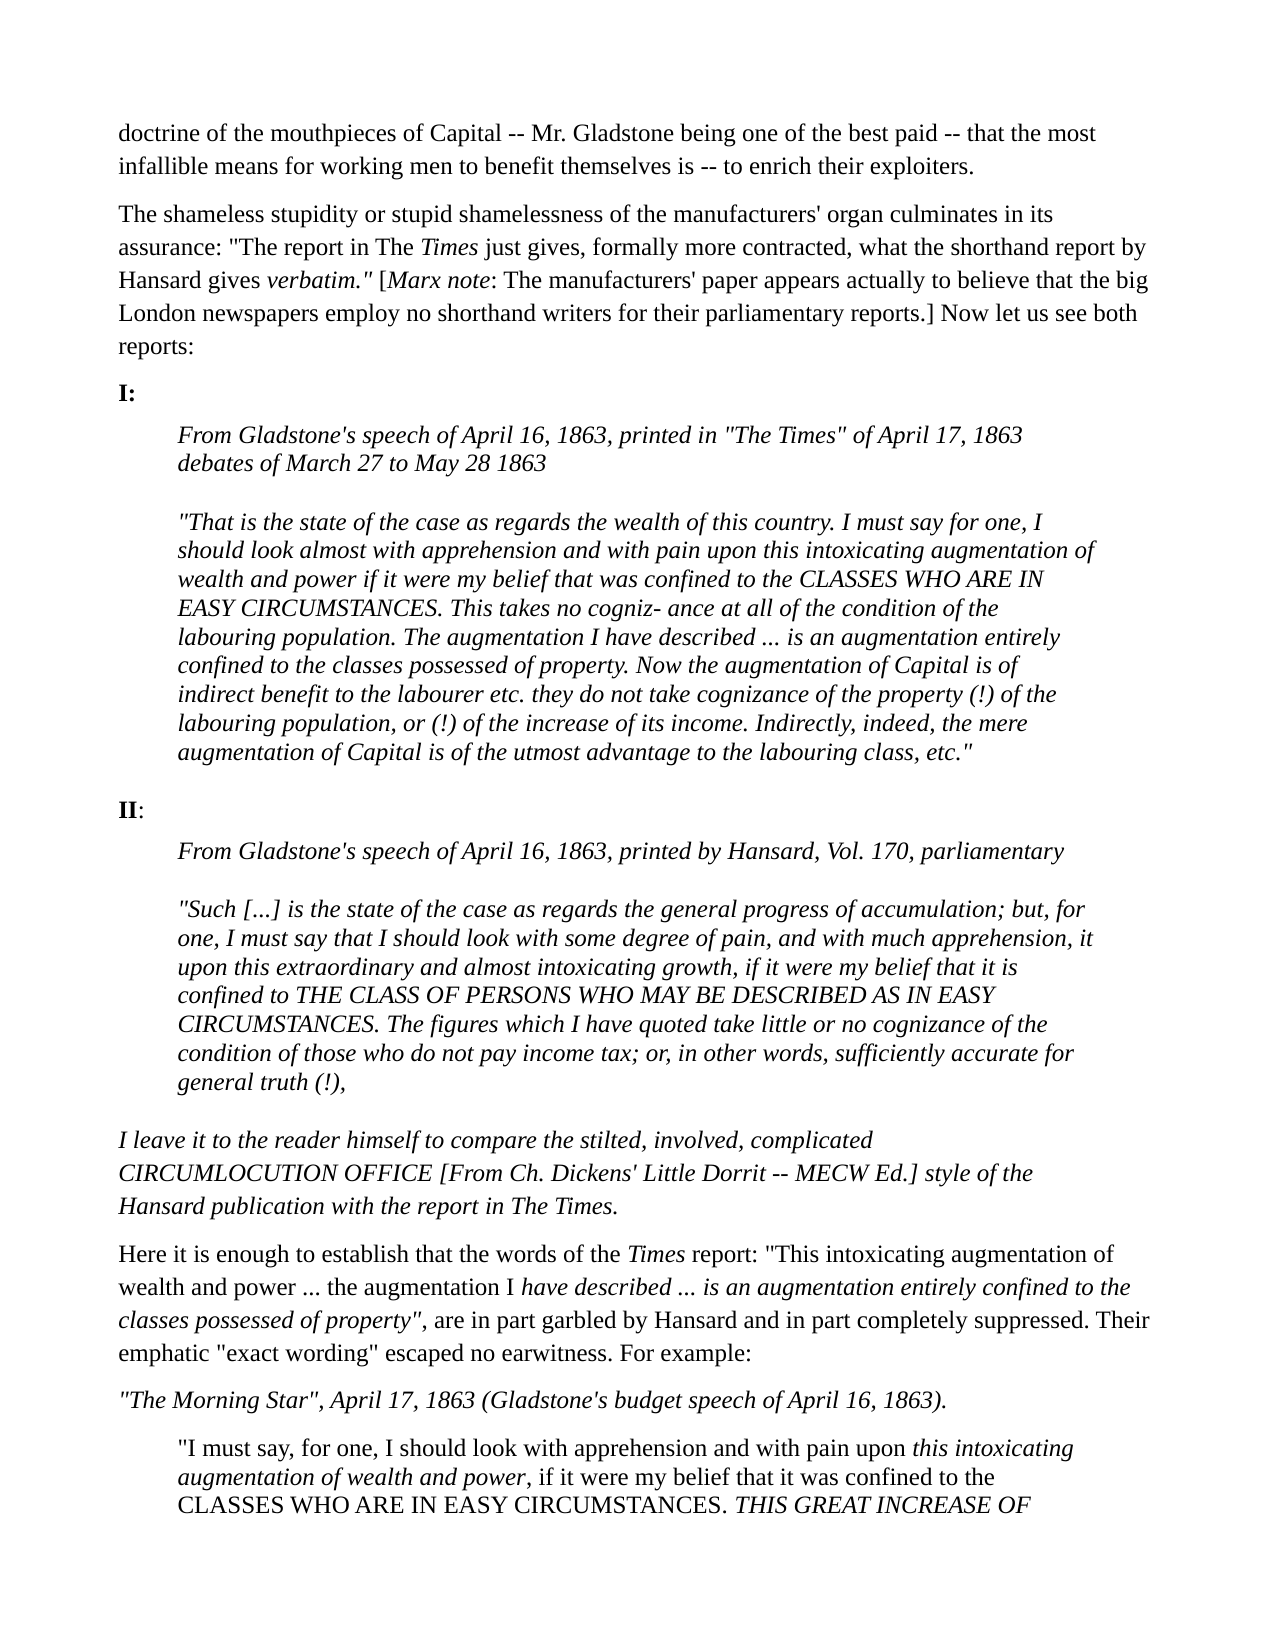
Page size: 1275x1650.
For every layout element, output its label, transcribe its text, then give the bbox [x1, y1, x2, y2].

text From Gladstone's speech of April 16, 1863, printed by Hansard, Vol. 170, parliamentary [177, 836, 1098, 865]
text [177, 1433, 1098, 1519]
text The shameless stupidity or stupid shamelessness of the manufacturers' organ culminates in its assurance: "The report in The Times just gives, formally more contracted, what the shorthand report by Hansard gives verbatim." [Marx note: The manufacturers' paper appears actually to believe that the big London newspapers employ no shorthand writers for their parliamentary reports.] Now let us see both reports: [118, 199, 1157, 359]
text "That is the state of the case as regards the wealth of this country. I must say for one, I should look almost with apprehension and with pain upon this intoxicating augmentation of wealth and power if it were my belief that was confined to the CLASSES WHO ARE IN EASY CIRCUMSTANCES. This takes no cogniz- ance at all of the condition of the labouring population. The augmentation I have described ... is an augmentation entirely confined to the classes possessed of property. Now the augmentation of Capital is of indirect benefit to the labourer etc. they do not take cognizance of the property (!) of the labouring population, or (!) of the increase of its income. Indirectly, indeed, the mere augmentation of Capital is of the utmost advantage to the labouring class, etc." [177, 507, 1098, 765]
subtitle I: [118, 378, 1157, 407]
text I leave it to the reader himself to compare the stilted, involved, complicated CIRCUMLOCUTION OFFICE [From Ch. Dickens' Little Dorrit -- MECW Ed.] style of the Hansard publication with the report in The Times. [118, 1125, 1098, 1220]
text Here it is enough to establish that the words of the Times report: "This intoxicating augmentation of wealth and power ... the augmentation I have described ... is an augmentation entirely confined to the classes possessed of property", are in part garbled by Hansard and in part completely suppressed. Their emphatic "exact wording" escaped no earwitness. For example: [118, 1239, 1157, 1367]
text "Such [...] is the state of the case as regards the general progress of accumulation; but, for one, I must say that I should look with some degree of pain, and with much apprehension, it upon this extraordinary and almost intoxicating growth, if it were my belief that it is confined to THE CLASS OF PERSONS WHO MAY BE DESCRIBED AS IN EASY CIRCUMSTANCES. The figures which I have quoted take little or no cognizance of the condition of those who do not pay income tax; or, in other words, sufficiently accurate for general truth (!), [177, 894, 1098, 1096]
text "The Morning Star", April 17, 1863 (Gladstone's budget speech of April 16, 1863). [118, 1385, 1157, 1414]
text From Gladstone's speech of April 16, 1863, printed in "The Times" of April 17, 1863 debates of March 27 to May 28 1863 [177, 420, 1098, 477]
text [118, 118, 1157, 180]
subtitle II: [118, 795, 1157, 824]
